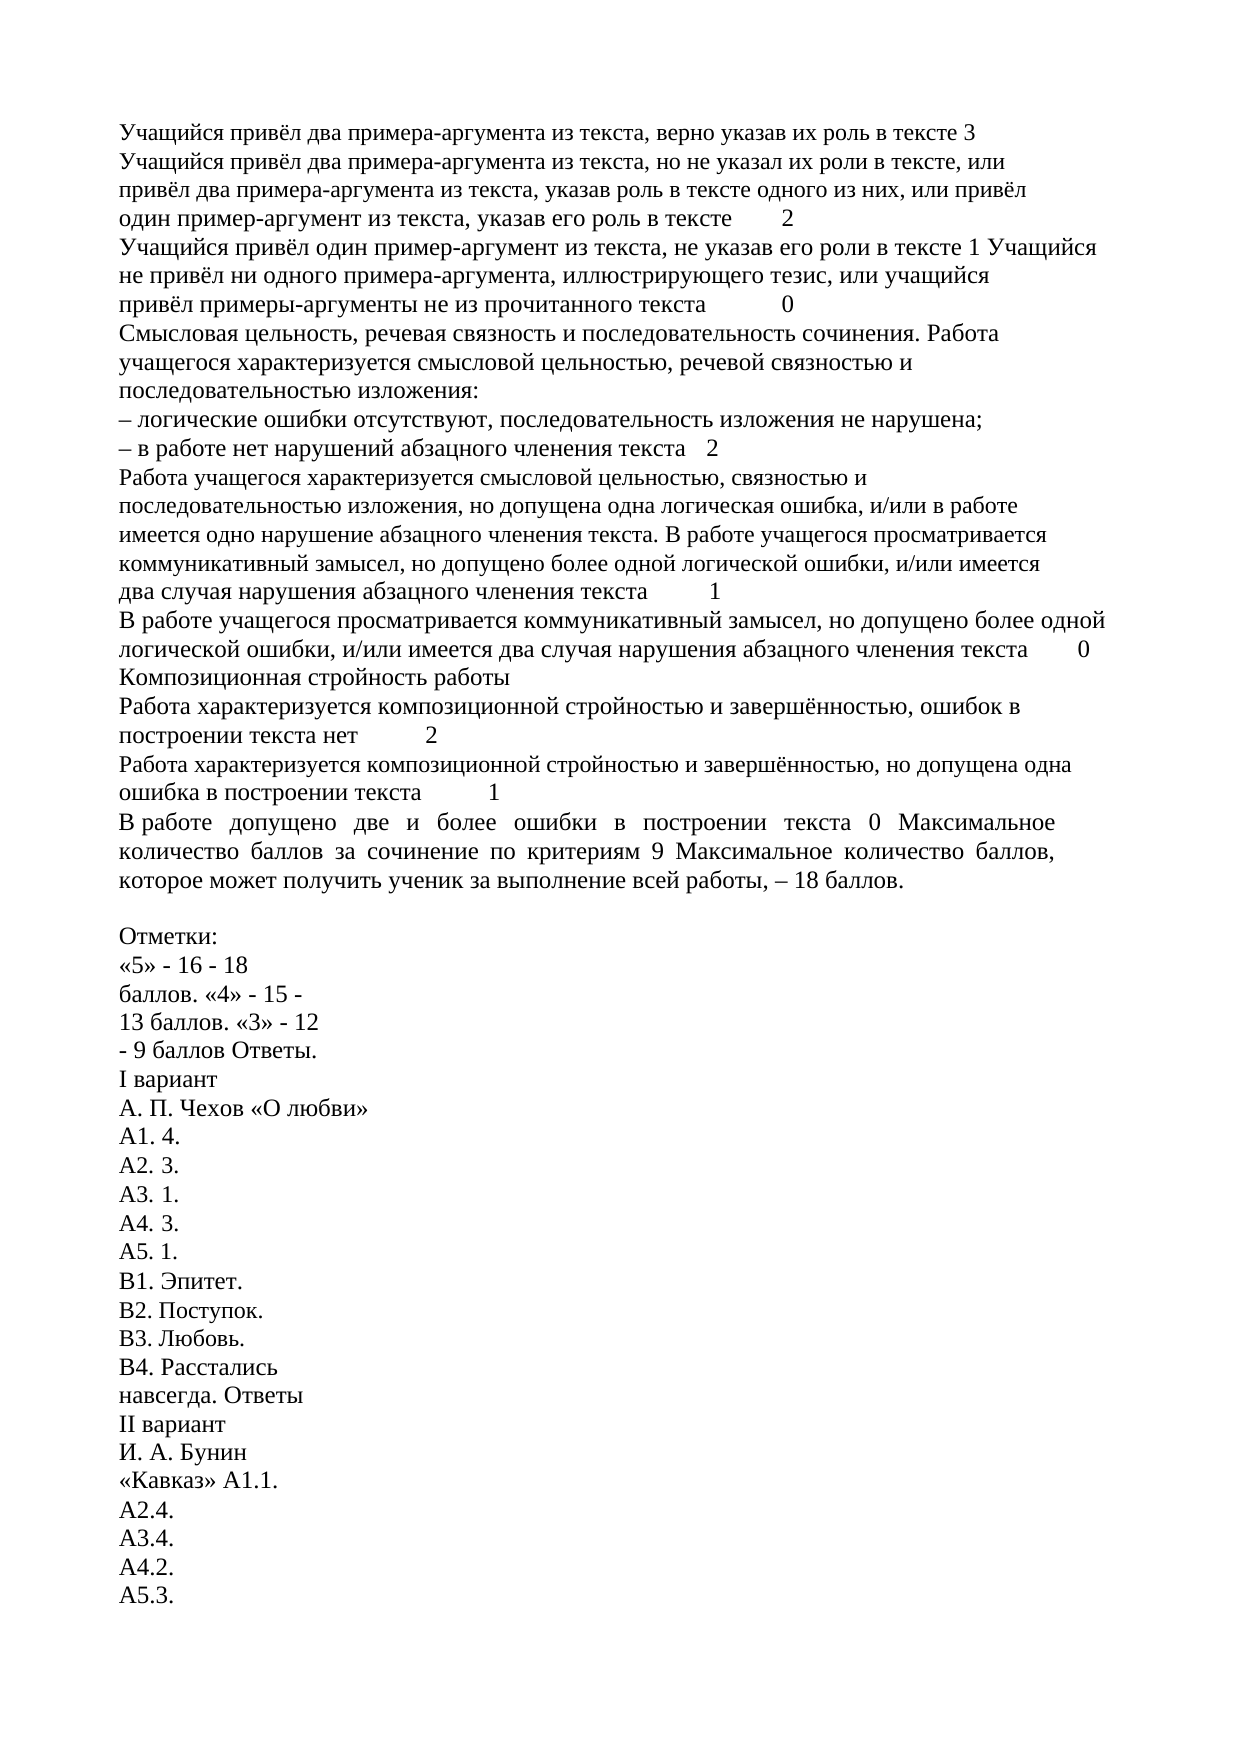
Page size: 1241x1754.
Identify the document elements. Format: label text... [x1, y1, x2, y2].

text А2. 3. А3. 1. А4. 3. А5. 1. [119, 1151, 179, 1265]
text В2. Поступок. В3. Любовь. [119, 1296, 269, 1352]
text Работа учащегося характеризуется смысловой цельностью, связностью и последовательностью изложения, но допущена одна логическая ошибка, и/или в работе имеется одно нарушение абзацного членения текста. В работе учащегося просматривается коммуникативный замысел, но допущено более одной логической ошибки, и/или имеется [119, 463, 1087, 576]
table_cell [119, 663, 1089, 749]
text В4. Расстались навсегда. Ответы [119, 1353, 381, 1408]
text Смысловая цельность, речевая связность и последовательность сочинения. Работа учащегося характеризуется смысловой цельностью, речевой связностью и последовательностью изложения: [119, 319, 1004, 404]
text Учащийся привёл один пример-аргумент из текста, не указав его роли в тексте 1 Учащийся не привёл ни одного примера-аргумента, иллюстрирующего тезис, или учащийся [119, 233, 1104, 289]
list работе допущено две и более ошибки в построении текста 0 Максимальное количество баллов за сочинение по критериям 9 Максимальное количество баллов, которое может получить ученик за выполнение всей работы, – 18 баллов. [118, 807, 1056, 894]
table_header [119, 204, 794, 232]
text В1. Эпитет. [119, 1266, 1112, 1294]
text – в работе нет нарушений абзацного членения текста 2 [119, 433, 1112, 461]
text И. А. Бунин «Кавказ» А1.1. [119, 1439, 350, 1494]
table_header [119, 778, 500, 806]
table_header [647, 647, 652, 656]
text В работе учащегося просматривается коммуникативный замысел, но допущено более одной [119, 605, 1112, 634]
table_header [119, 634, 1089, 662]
text Учащийся привёл два примера-аргумента из текста, верно указав их роль в тексте 3 Учащийся привёл два примера-аргумента из текста, но не указал их роли в тексте, или привёл два примера-аргумента из текста, указав роль в тексте одного из них, или привёл [119, 118, 1067, 203]
text I вариант [119, 1064, 1112, 1093]
text Отметки: [119, 921, 1112, 950]
text II вариант [119, 1409, 1112, 1437]
text «5» - 16 - 18 баллов. «4» - 15 - 13 баллов. «3» - 12 - 9 баллов Ответы. [119, 951, 333, 1064]
text А2.4. А3.4. А4.2. А5.3. [119, 1496, 185, 1608]
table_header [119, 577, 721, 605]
text – логические ошибки отсутствуют, последовательность изложения не нарушена; [119, 404, 1112, 433]
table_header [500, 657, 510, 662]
text Работа характеризуется композиционной стройностью и завершённостью, но допущена одна [119, 750, 1112, 777]
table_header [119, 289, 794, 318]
text А. П. Чехов «О любви» А1. 4. [119, 1094, 369, 1150]
